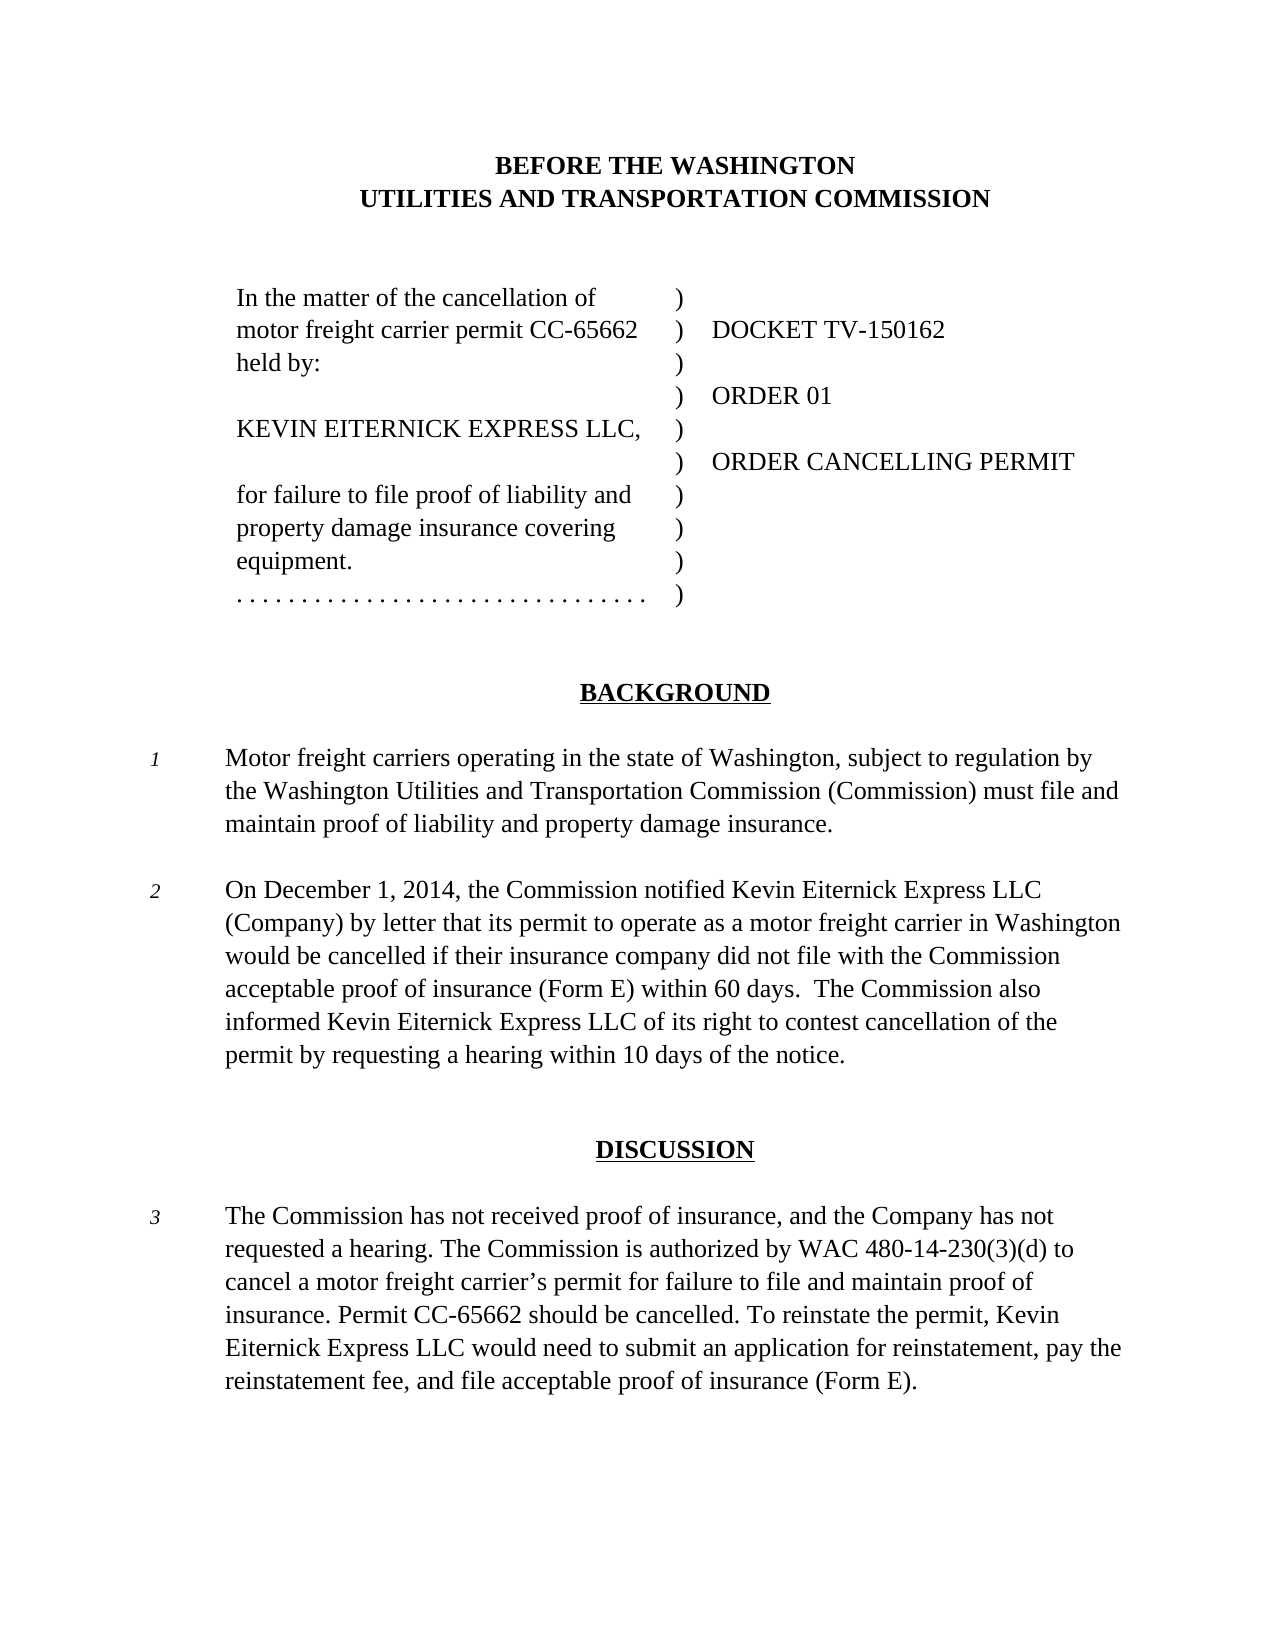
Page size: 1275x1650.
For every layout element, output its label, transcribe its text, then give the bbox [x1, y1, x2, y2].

table_header In the matter of the cancellation of motor freight carrier permit CC-65662 held by: KEVIN EITERNICK EXPRESS LLC, for failure to file proof of liability and property damage insurance covering equipment. . . . . . . . . . . . . . . . . . . . . . . . . . . . . . . . . [225, 282, 664, 611]
table_header DOCKET TV-150162 ORDER 01 ORDER CANCELLING PERMIT [700, 282, 1125, 611]
title BEFORE THE WASHINGTON [225, 150, 1125, 180]
text DISCUSSION [225, 1134, 1125, 1164]
table_header ) ) ) ) ) ) ) ) ) ) [664, 282, 700, 611]
text BACKGROUND [225, 677, 1125, 707]
list The Commission has not received proof of insurance, and the Company has not requested a hearing. The Commission is authorized by WAC 480-14-230(3)(d) to cancel a motor freight carrier’s permit for failure to file and maintain proof of insurance. Permit CC-65662 should be cancelled. To reinstate the permit, Kevin Eiternick Express LLC would need to submit an application for reinstatement, pay the reinstatement fee, and file acceptable proof of insurance (Form E). [150, 1200, 1125, 1395]
title UTILITIES AND TRANSPORTATION COMMISSION [225, 183, 1125, 213]
list Motor freight carriers operating in the state of Washington, subject to regulation by the Washington Utilities and Transportation Commission (Commission) must file and maintain proof of liability and property damage insurance. [150, 742, 1125, 838]
list On December 1, 2014, the Commission notified Kevin Eiternick Express LLC (Company) by letter that its permit to operate as a motor freight carrier in Washington would be cancelled if their insurance company did not file with the Commission acceptable proof of insurance (Form E) within 60 days. The Commission also informed Kevin Eiternick Express LLC of its right to contest cancellation of the permit by requesting a hearing within 10 days of the notice. [150, 874, 1125, 1069]
